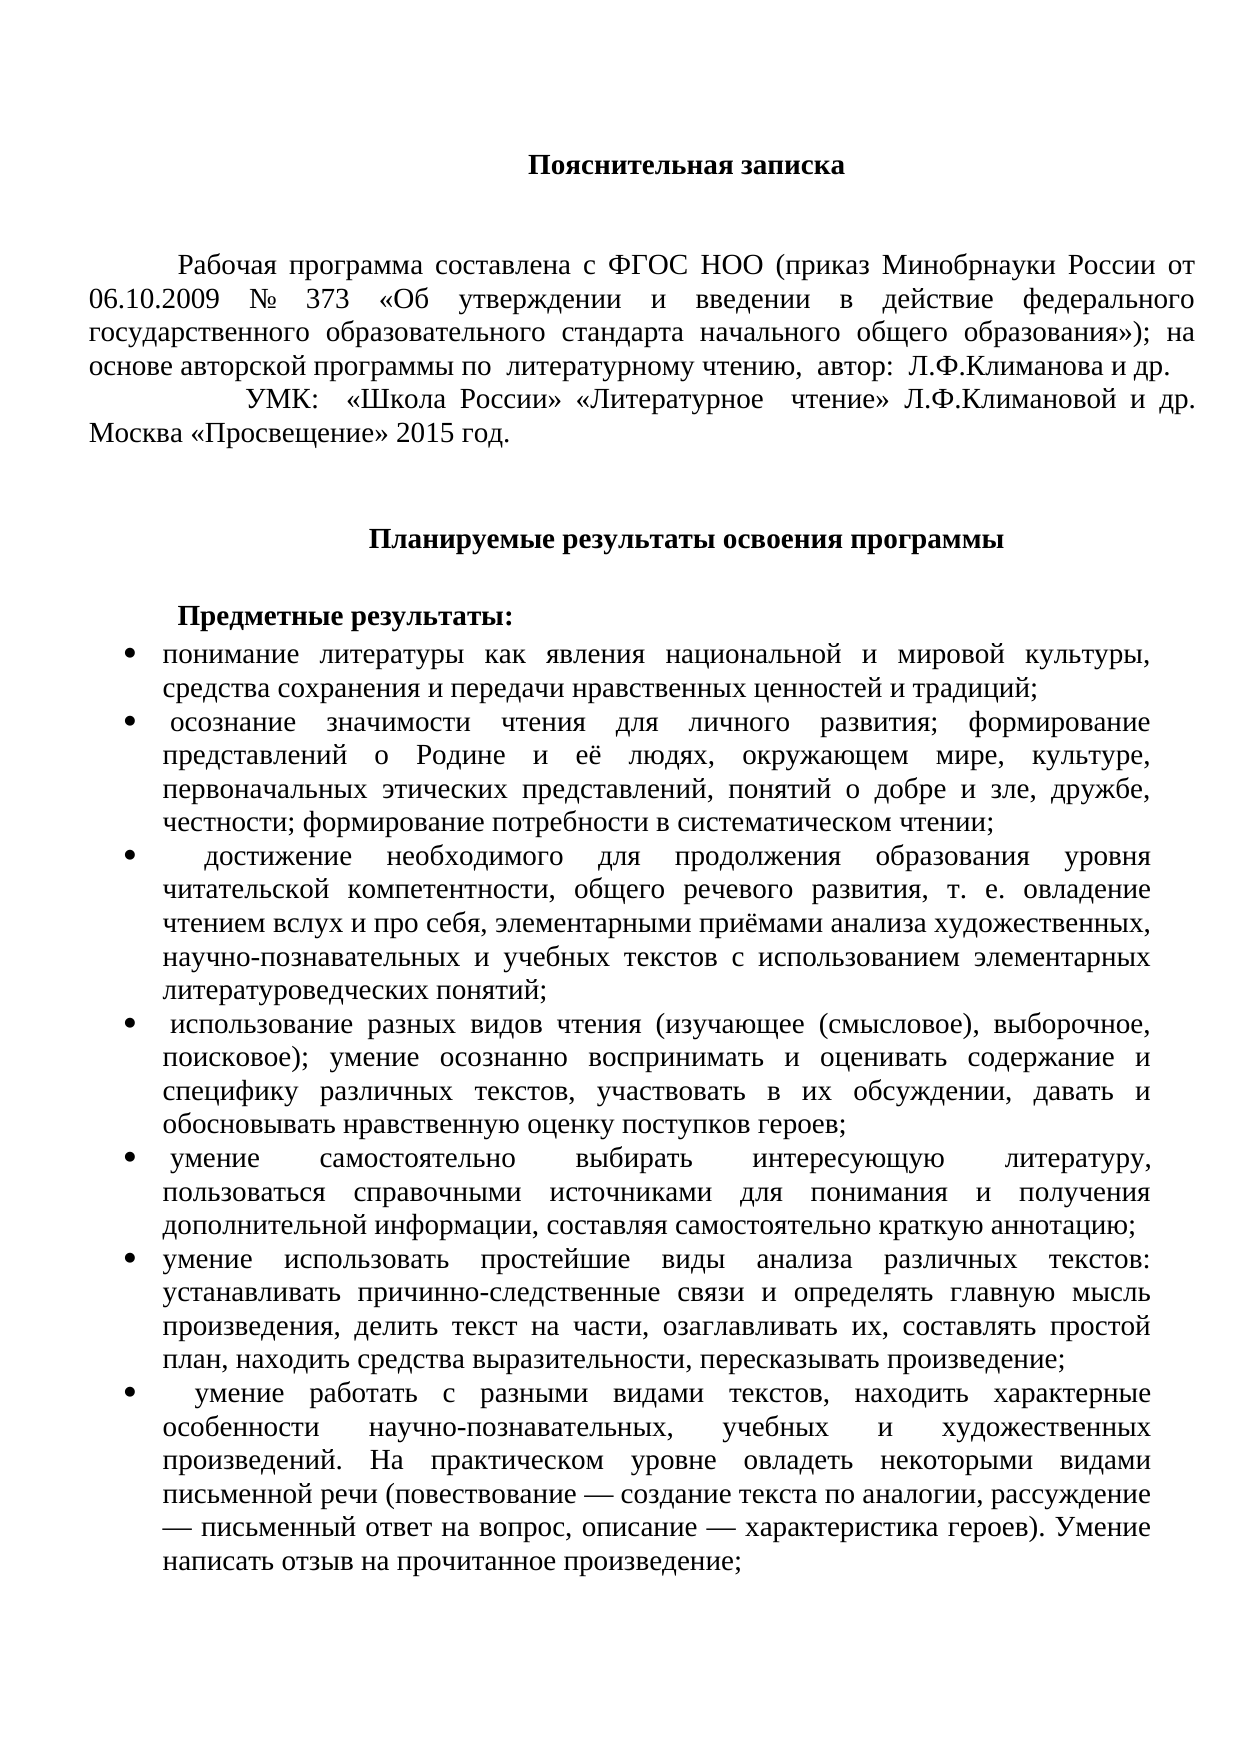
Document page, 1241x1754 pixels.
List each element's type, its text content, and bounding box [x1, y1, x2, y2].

list достижение необходимого для продолжения образования уровня читательской компетентности, общего речевого развития, т. е. овладение чтением вслух и про себя, элементарными приёмами анализа художественных, научно-познавательных и учебных текстов с использованием элементарных литературоведческих понятий; [125, 838, 1152, 1006]
list умение самостоятельно выбирать интересующую литературу, пользоваться справочными источниками для понимания и получения дополнительной информации, составляя самостоятельно краткую аннотацию; [125, 1140, 1152, 1241]
text УМК: «Школа России» «Литературное чтение» Л.Ф.Климановой и др. Москва «Просвещение» 2015 год. [88, 382, 1196, 449]
list понимание литературы как явления национальной и мировой культуры, средства сохранения и передачи нравственных ценностей и традиций; [125, 636, 1152, 704]
list осознание значимости чтения для личного развития; формирование представлений о Родине и её людях, окружающем мире, культуре, первоначальных этических представлений, понятий о добре и зле, дружбе, честности; формирование потребности в систематическом чтении; [125, 704, 1152, 838]
text Планируемые результаты освоения программы [88, 521, 1196, 554]
text Пояснительная записка [88, 147, 1196, 180]
list умение работать с разными видами текстов, находить характерные особенности научно-познавательных, учебных и художественных произведений. На практическом уровне овладеть некоторыми видами письменной речи (повествование — создание текста по аналогии, рассуждение — письменный ответ на вопрос, описание — характеристика героев). Умение написать отзыв на прочитанное произведение; [125, 1375, 1152, 1576]
list использование разных видов чтения (изучающее (смысловое), выборочное, поисковое); умение осознанно воспринимать и оценивать содержание и специфику различных текстов, участвовать в их обсуждении, давать и обосновывать нравственную оценку поступков героев; [125, 1006, 1152, 1140]
text Предметные результаты: [88, 598, 1196, 631]
list умение использовать простейшие виды анализа различных текстов: устанавливать причинно-следственные связи и определять главную мысль произведения, делить текст на части, озаглавливать их, составлять простой план, находить средства выразительности, пересказывать произведение; [125, 1241, 1152, 1375]
text Рабочая программа составлена с ФГОС НОО (приказ Минобрнауки России от 06.10.2009 № 373 «Об утверждении и введении в действие федерального государственного образовательного стандарта начального общего образования»); на основе авторской программы по литературному чтению, автор: Л.Ф.Климанова и др. [88, 247, 1196, 382]
